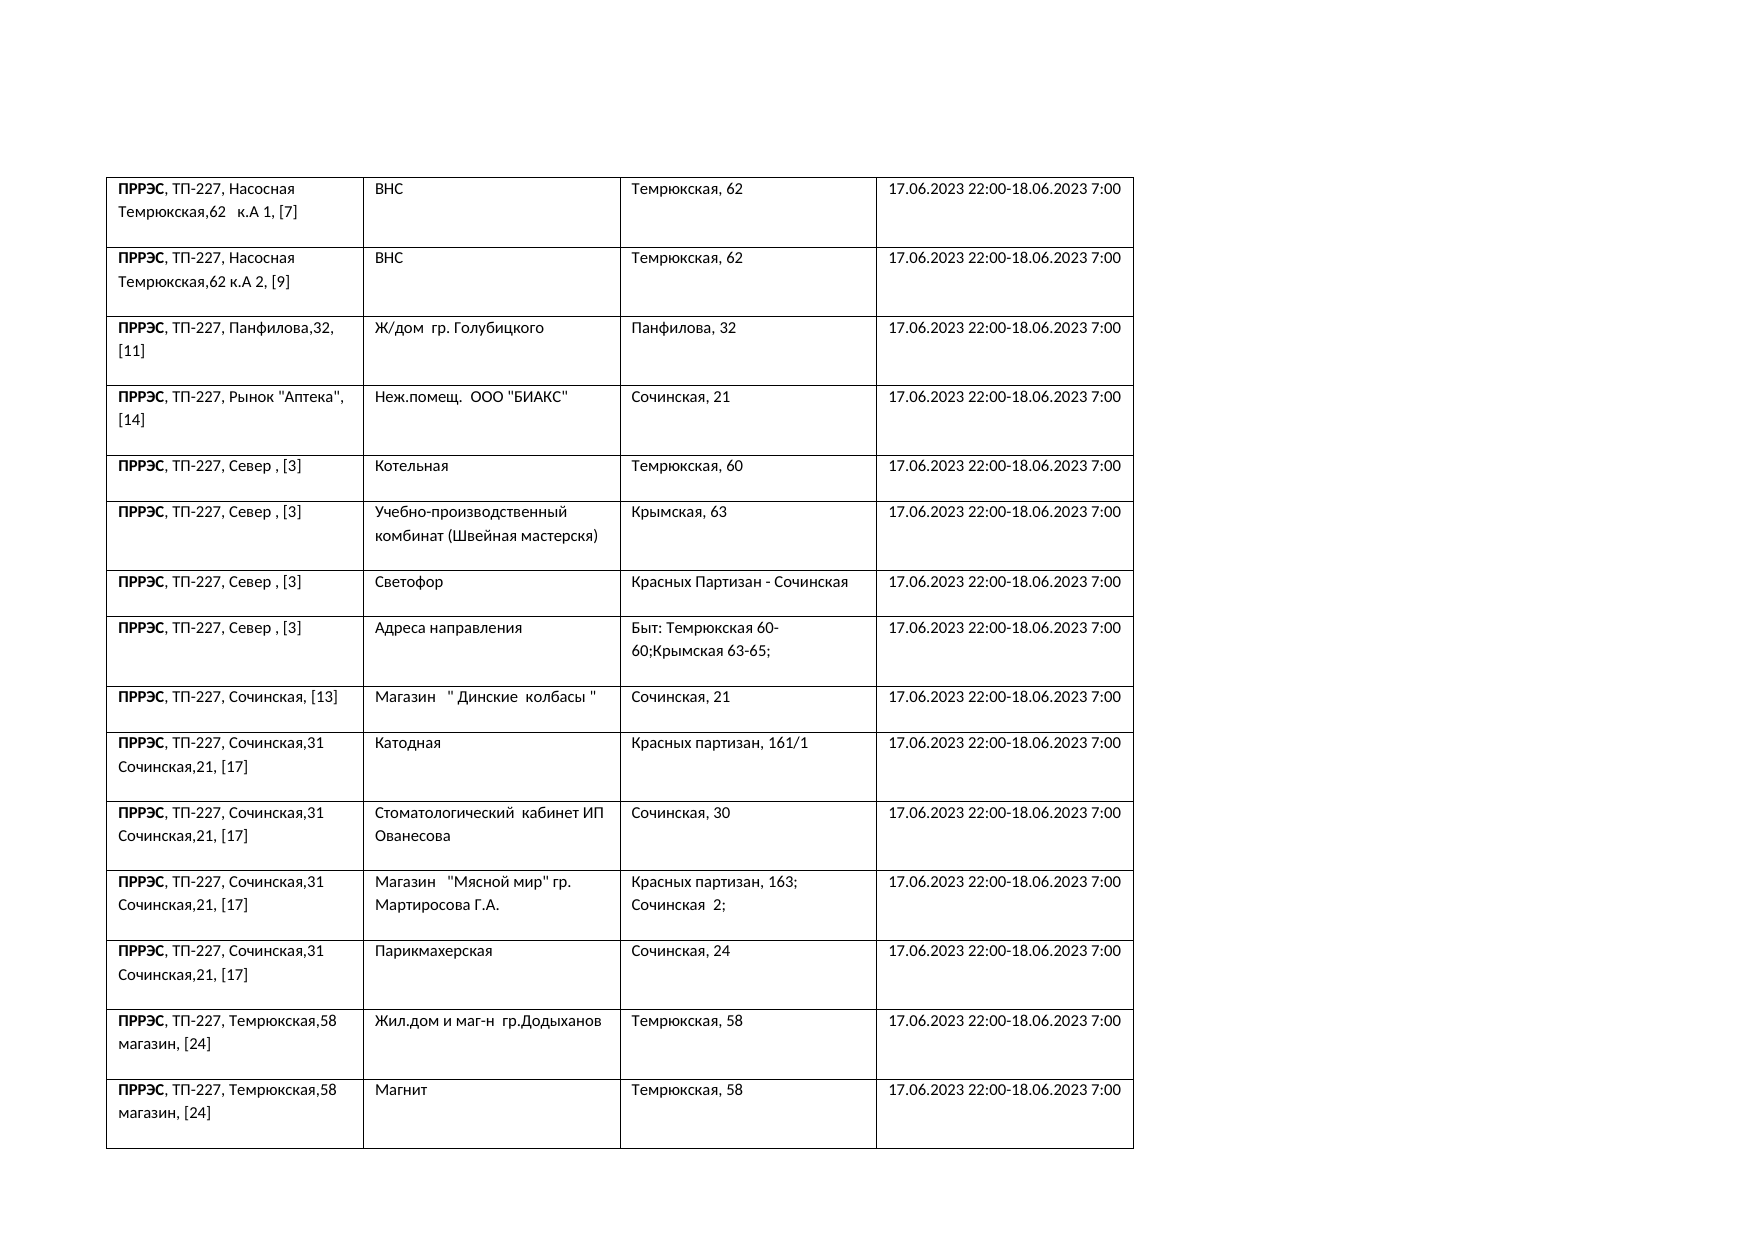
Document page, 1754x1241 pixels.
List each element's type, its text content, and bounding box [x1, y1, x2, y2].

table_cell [877, 1080, 1133, 1148]
table_cell Красных партизан, 161/1 [621, 733, 876, 801]
table_cell 17.06.2023 22:00-18.06.2023 7:00 [877, 502, 1133, 570]
table_cell ВНС [364, 178, 620, 247]
table_cell Магазин "Мясной мир" гр. Мартиросова Г.А. [364, 871, 620, 940]
table_cell Котельная [364, 456, 620, 501]
table_cell Светофор [364, 571, 620, 616]
table_cell Катодная [364, 733, 620, 801]
table_cell 17.06.2023 22:00-18.06.2023 7:00 [877, 802, 1133, 870]
table_cell 17.06.2023 22:00-18.06.2023 7:00 [877, 941, 1133, 1009]
table_cell ПРРЭС, ТП-227, Север , [3] [107, 617, 363, 686]
table_cell ПРРЭС, ТП-227, Сочинская,31 Сочинская,21, [17] [107, 941, 363, 1009]
table_cell 17.06.2023 22:00-18.06.2023 7:00 [877, 617, 1133, 686]
table_cell 17.06.2023 22:00-18.06.2023 7:00 [877, 687, 1133, 732]
table_cell ПРРЭС, ТП-227, Сочинская,31 Сочинская,21, [17] [107, 871, 363, 940]
table_cell Темрюкская, 58 [621, 1080, 876, 1148]
table_cell Сочинская, 30 [621, 802, 876, 870]
table_cell 17.06.2023 22:00-18.06.2023 7:00 [877, 386, 1133, 455]
table_cell ПРРЭС, ТП-227, Сочинская, [13] [107, 687, 363, 732]
table_cell Магнит [364, 1080, 620, 1148]
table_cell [877, 178, 1133, 247]
table_cell ПРРЭС, ТП-227, Сочинская,31 Сочинская,21, [17] [107, 802, 363, 870]
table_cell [107, 1010, 363, 1078]
table_cell Магазин " Динские колбасы " [364, 687, 620, 732]
table_cell Сочинская, 21 [621, 687, 876, 732]
table_cell Крымская, 63 [621, 502, 876, 570]
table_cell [107, 1080, 363, 1148]
table_cell ПРРЭС, ТП-227, Насосная Темрюкская,62 к.А 1, [7] [107, 178, 363, 247]
table_cell Парикмахерская [364, 941, 620, 1009]
table_cell ВНС [364, 248, 620, 316]
table_cell 17.06.2023 22:00-18.06.2023 7:00 [877, 1010, 1133, 1078]
table_cell Ж/дом гр. Голубицкого [364, 317, 620, 385]
table_cell Темрюкская, 58 [621, 1010, 876, 1078]
table_cell Красных партизан, 163; Сочинская 2; [621, 871, 876, 940]
table_cell Сочинская, 21 [621, 386, 876, 455]
table_cell Темрюкская, 60 [621, 456, 876, 501]
table_cell Темрюкская, 62 [621, 248, 876, 316]
table_cell Панфилова, 32 [621, 317, 876, 385]
table_cell Неж.помещ. ООО "БИАКС" [364, 386, 620, 455]
table_cell ПРРЭС, ТП-227, Север , [3] [107, 502, 363, 570]
table_cell ПРРЭС, ТП-227, Север , [3] [107, 571, 363, 616]
table_cell Темрюкская, 62 [621, 178, 876, 247]
table_cell Сочинская, 24 [621, 941, 876, 1009]
table_cell 17.06.2023 22:00-18.06.2023 7:00 [877, 571, 1133, 616]
table_cell ПРРЭС, ТП-227, Насосная Темрюкская,62 к.А 2, [9] [107, 248, 363, 316]
table_cell Красных Партизан - Сочинская [621, 571, 876, 616]
table_cell 17.06.2023 22:00-18.06.2023 7:00 [877, 317, 1133, 385]
table_cell Учебно-производственный комбинат (Швейная мастерскя) [364, 502, 620, 570]
table_cell Жил.дом и маг-н гр.Додыханов [364, 1010, 620, 1078]
table_cell Стоматологический кабинет ИП Ованесова [364, 802, 620, 870]
table_cell ПРРЭС, ТП-227, Север , [3] [107, 456, 363, 501]
table_cell 17.06.2023 22:00-18.06.2023 7:00 [877, 871, 1133, 940]
table_cell ПРРЭС, ТП-227, Рынок "Аптека", [14] [107, 386, 363, 455]
table_cell ПРРЭС, ТП-227, Панфилова,32, [11] [107, 317, 363, 385]
table_cell 17.06.2023 22:00-18.06.2023 7:00 [877, 456, 1133, 501]
table_cell Адреса направления [364, 617, 620, 686]
table_cell ПРРЭС, ТП-227, Сочинская,31 Сочинская,21, [17] [107, 733, 363, 801]
table_cell 17.06.2023 22:00-18.06.2023 7:00 [877, 248, 1133, 316]
table_cell 17.06.2023 22:00-18.06.2023 7:00 [877, 733, 1133, 801]
table_cell Быт: Темрюкская 60-60;Крымская 63-65; [621, 617, 876, 686]
